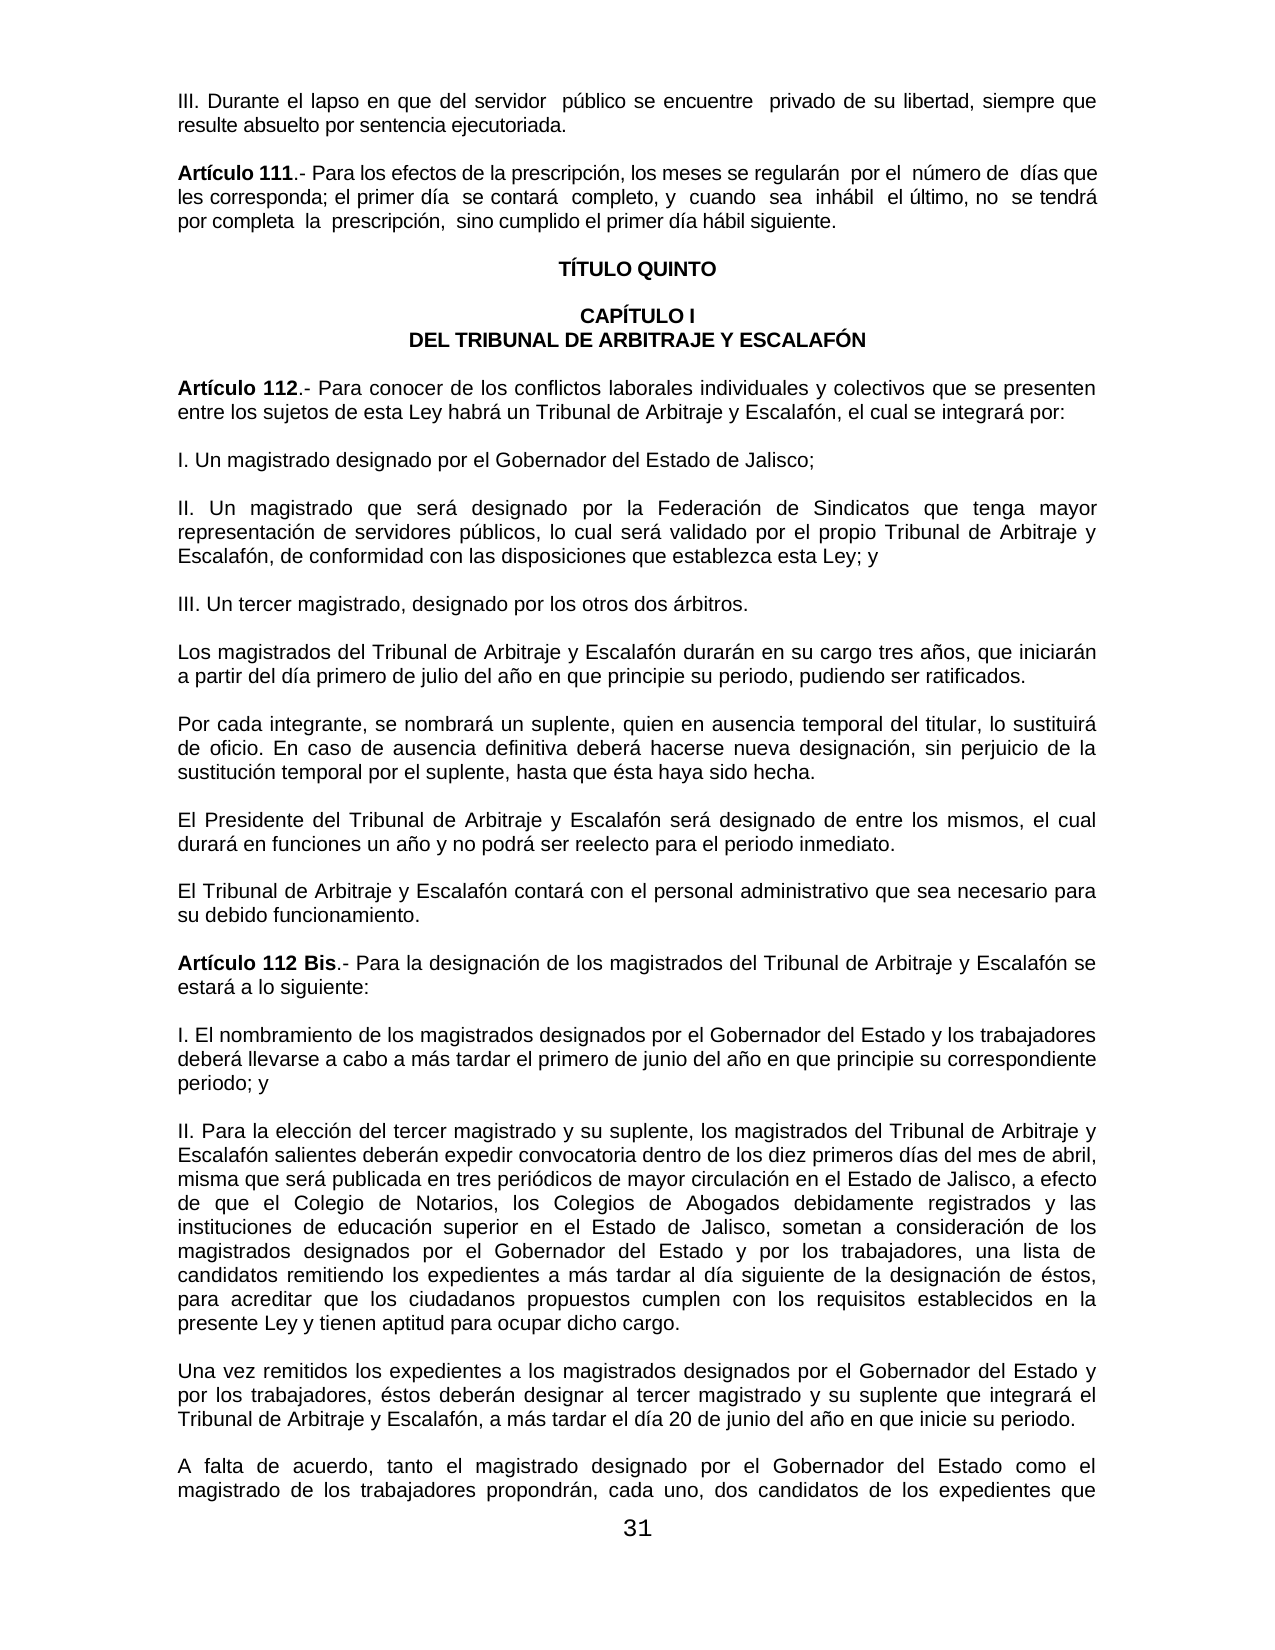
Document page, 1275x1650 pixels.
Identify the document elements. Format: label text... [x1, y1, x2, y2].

text III. Durante el lapso en que del servidor público se encuentre privado de su libertad, siempre que resulte absuelto por sentencia ejecutoriada. [177, 89, 1098, 137]
text CAPÍTULO I [177, 304, 1098, 328]
text III. Un tercer magistrado, designado por los otros dos árbitros. [177, 592, 1098, 616]
subtitle DEL TRIBUNAL DE ARBITRAJE Y ESCALAFÓN [177, 328, 1098, 352]
text II. Un magistrado que será designado por la Federación de Sindicatos que tenga mayor representación de servidores públicos, lo cual será validado por el propio Tribunal de Arbitraje y Escalafón, de conformidad con las disposiciones que establezca esta Ley; y [177, 496, 1098, 568]
text Una vez remitidos los expedientes a los magistrados designados por el Gobernador del Estado y por los trabajadores, éstos deberán designar al tercer magistrado y su suplente que integrará el Tribunal de Arbitraje y Escalafón, a más tardar el día 20 de junio del año en que inicie su periodo. [177, 1358, 1098, 1430]
text El Tribunal de Arbitraje y Escalafón contará con el personal administrativo que sea necesario para su debido funcionamiento. [177, 879, 1098, 927]
text Artículo 112 Bis.- Para la designación de los magistrados del Tribunal de Arbitraje y Escalafón se estará a lo siguiente: [177, 951, 1098, 999]
text Artículo 112.- Para conocer de los conflictos laborales individuales y colectivos que se presenten entre los sujetos de esta Ley habrá un Tribunal de Arbitraje y Escalafón, el cual se integrará por: [177, 376, 1098, 424]
text I. El nombramiento de los magistrados designados por el Gobernador del Estado y los trabajadores deberá llevarse a cabo a más tardar el primero de junio del año en que principie su correspondiente periodo; y [177, 1023, 1098, 1095]
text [177, 1454, 1098, 1502]
text Artículo 111.- Para los efectos de la prescripción, los meses se regularán por el número de días que les corresponda; el primer día se contará completo, y cuando sea inhábil el último, no se tendrá por completa la prescripción, sino cumplido el primer día hábil siguiente. [177, 161, 1098, 232]
text I. Un magistrado designado por el Gobernador del Estado de Jalisco; [177, 448, 1098, 472]
text TÍTULO QUINTO [177, 256, 1098, 280]
text El Presidente del Tribunal de Arbitraje y Escalafón será designado de entre los mismos, el cual durará en funciones un año y no podrá ser reelecto para el periodo inmediato. [177, 807, 1098, 855]
text Por cada integrante, se nombrará un suplente, quien en ausencia temporal del titular, lo sustituirá de oficio. En caso de ausencia definitiva deberá hacerse nueva designación, sin perjuicio de la sustitución temporal por el suplente, hasta que ésta haya sido hecha. [177, 712, 1098, 783]
text Los magistrados del Tribunal de Arbitraje y Escalafón durarán en su cargo tres años, que iniciarán a partir del día primero de julio del año en que principie su periodo, pudiendo ser ratificados. [177, 640, 1098, 688]
text II. Para la elección del tercer magistrado y su suplente, los magistrados del Tribunal de Arbitraje y Escalafón salientes deberán expedir convocatoria dentro de los diez primeros días del mes de abril, misma que será publicada en tres periódicos de mayor circulación en el Estado de Jalisco, a efecto de que el Colegio de Notarios, los Colegios de Abogados debidamente registrados y las instituciones de educación superior en el Estado de Jalisco, sometan a consideración de los magistrados designados por el Gobernador del Estado y por los trabajadores, una lista de candidatos remitiendo los expedientes a más tardar al día siguiente de la designación de éstos, para acreditar que los ciudadanos propuestos cumplen con los requisitos establecidos en la presente Ley y tienen aptitud para ocupar dicho cargo. [177, 1119, 1098, 1334]
